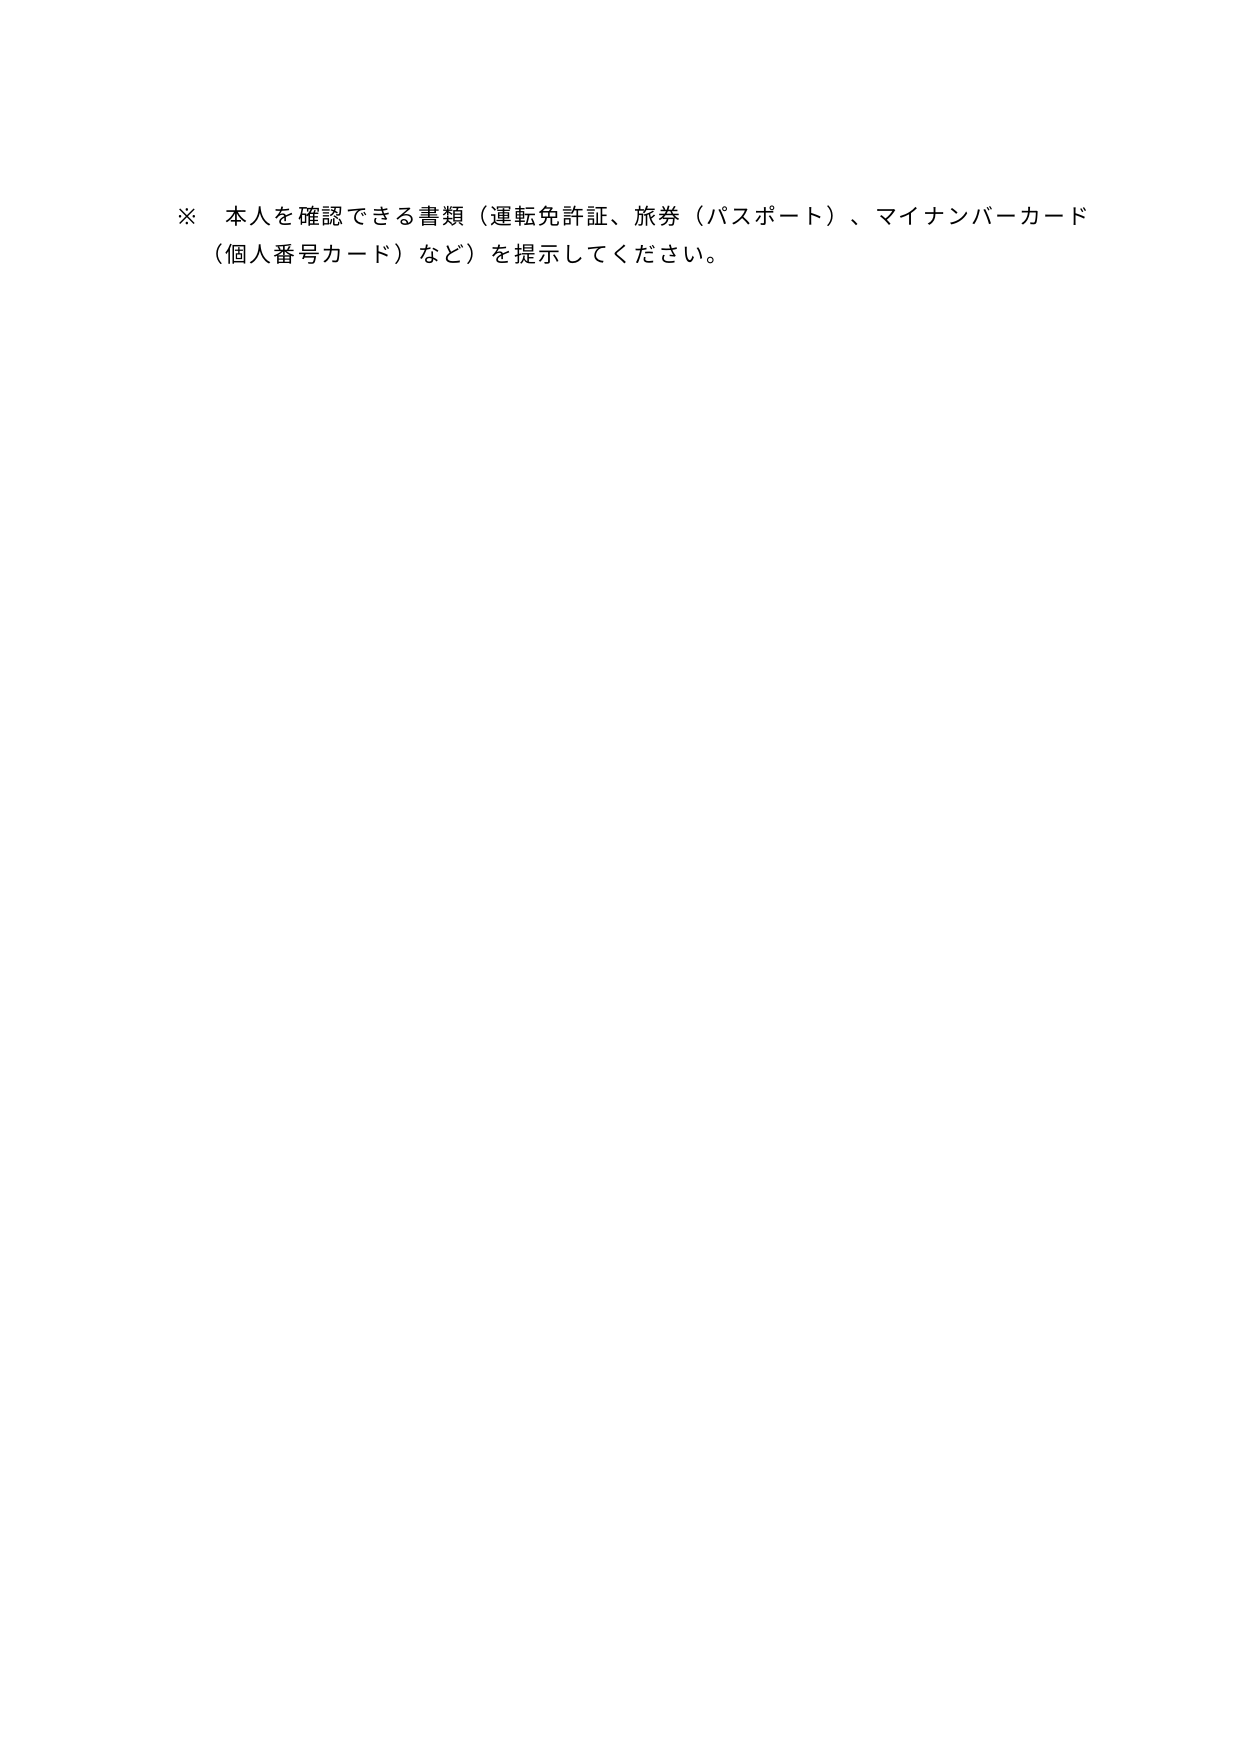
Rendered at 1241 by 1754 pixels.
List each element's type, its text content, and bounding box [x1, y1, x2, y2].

text ※ 本人を確認できる書類（運転免許証、旅券（パスポート）、マイナンバーカード（個人番号カード）など）を提示してください。 [178, 196, 1092, 271]
